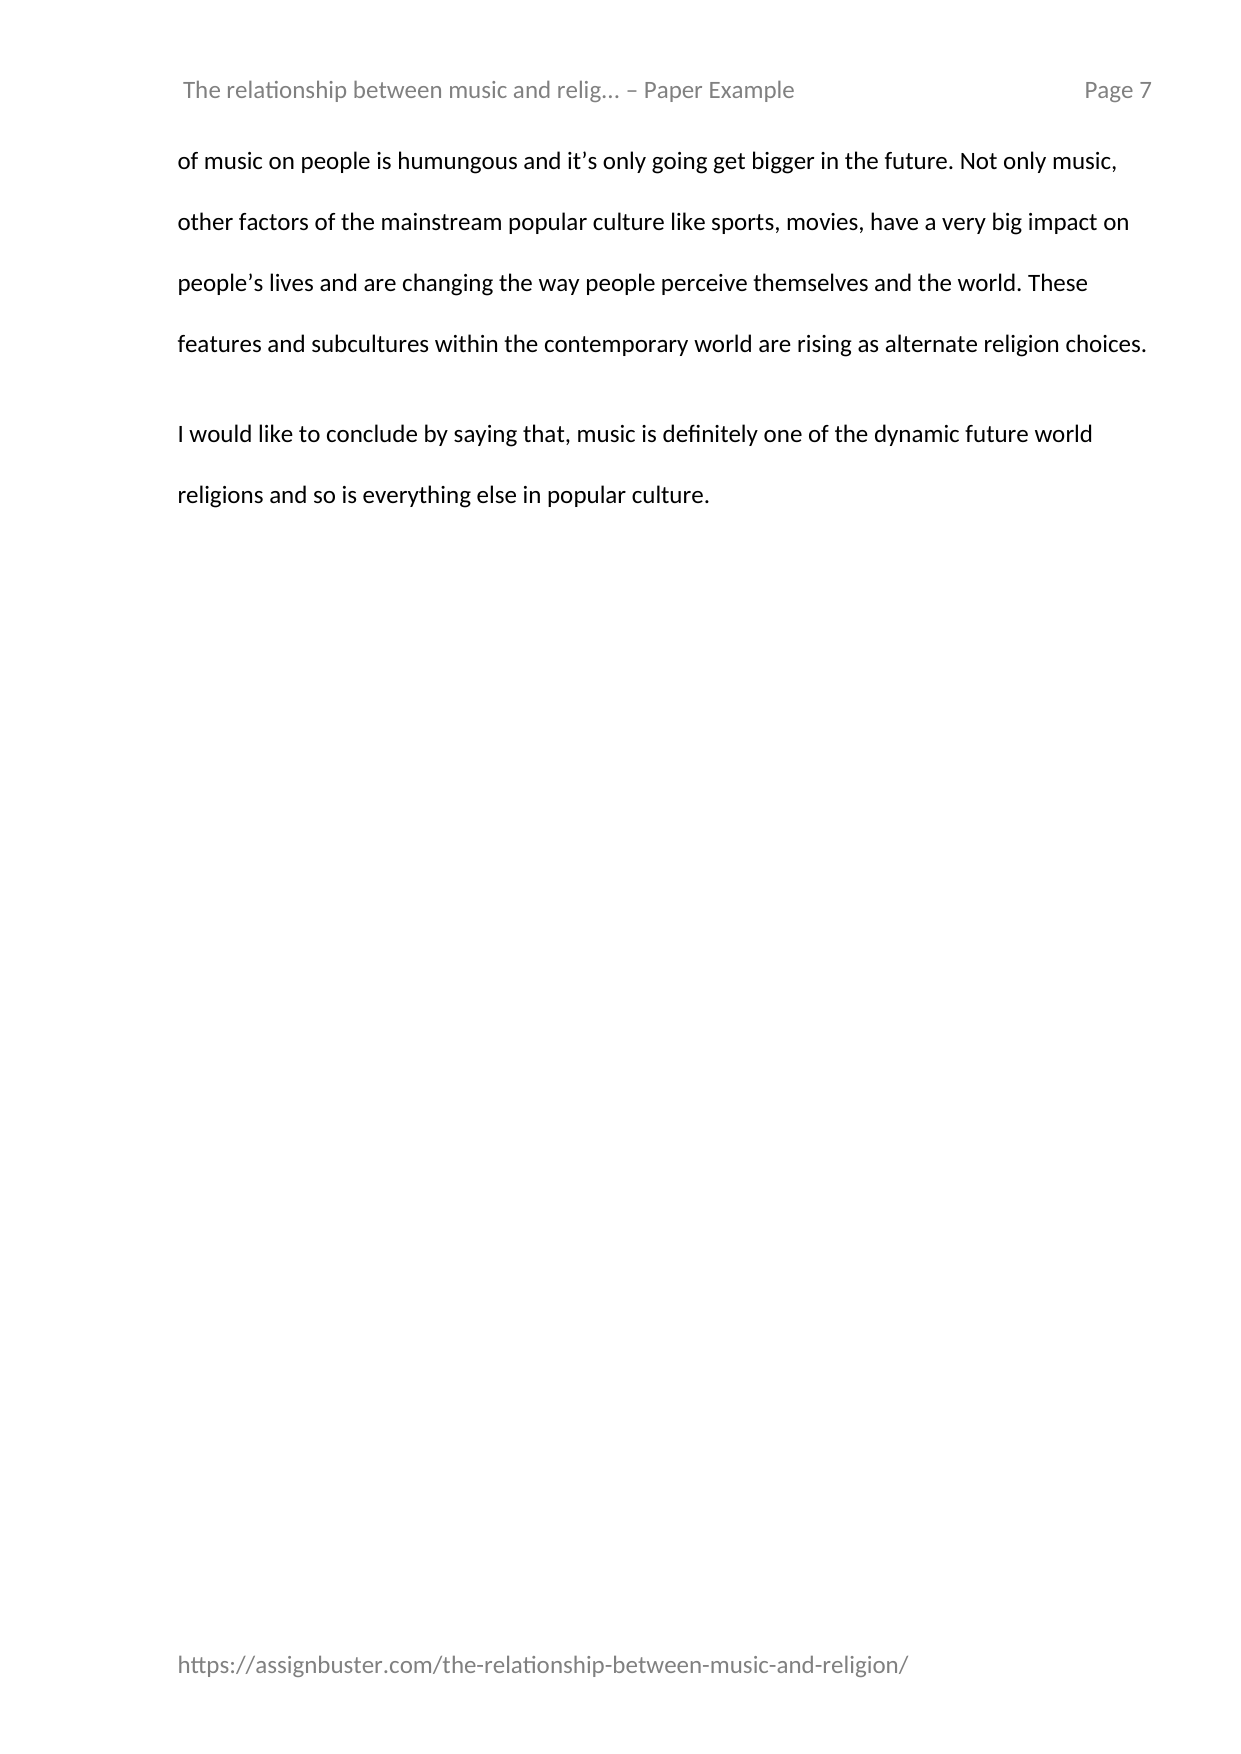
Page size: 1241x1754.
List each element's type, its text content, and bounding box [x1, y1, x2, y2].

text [177, 145, 1152, 359]
text I would like to conclude by saying that, music is definitely one of the dynamic future world religions and so is everything else in popular culture. [177, 419, 1152, 510]
